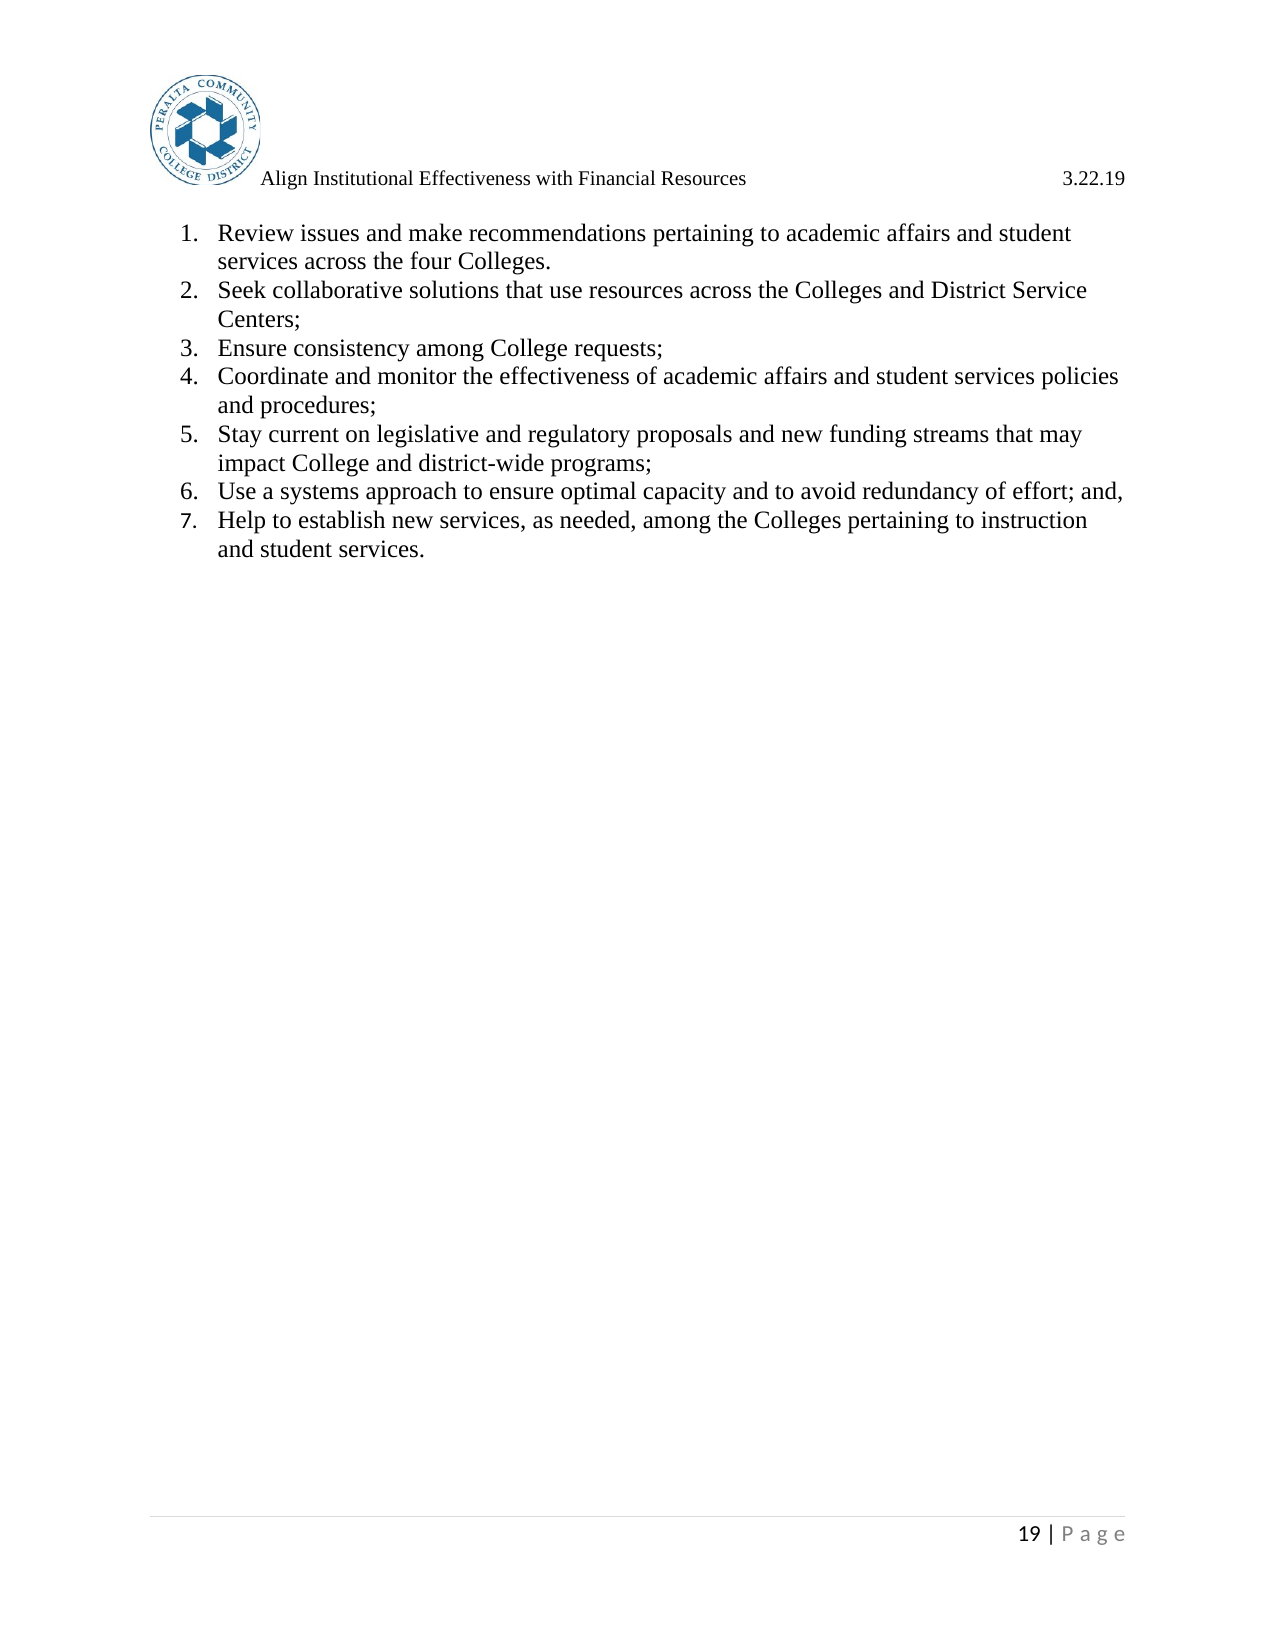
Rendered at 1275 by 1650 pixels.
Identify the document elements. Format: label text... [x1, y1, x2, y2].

list Use a systems approach to ensure optimal capacity and to avoid redundancy of effort; and, [180, 476, 1125, 505]
picture [150, 75, 260, 185]
list Coordinate and monitor the effectiveness of academic affairs and student services policies and procedures; [180, 361, 1125, 419]
list Stay current on legislative and regulatory proposals and new funding streams that may impact College and district-wide programs; [180, 419, 1125, 476]
list Help to establish new services, as needed, among the Colleges pertaining to instruction and student services. [180, 505, 1125, 563]
list Ensure consistency among College requests; [180, 333, 1125, 361]
list Seek collaborative solutions that use resources across the Colleges and District Service Centers; [180, 275, 1125, 333]
list Review issues and make recommendations pertaining to academic affairs and student services across the four Colleges. [180, 218, 1125, 275]
